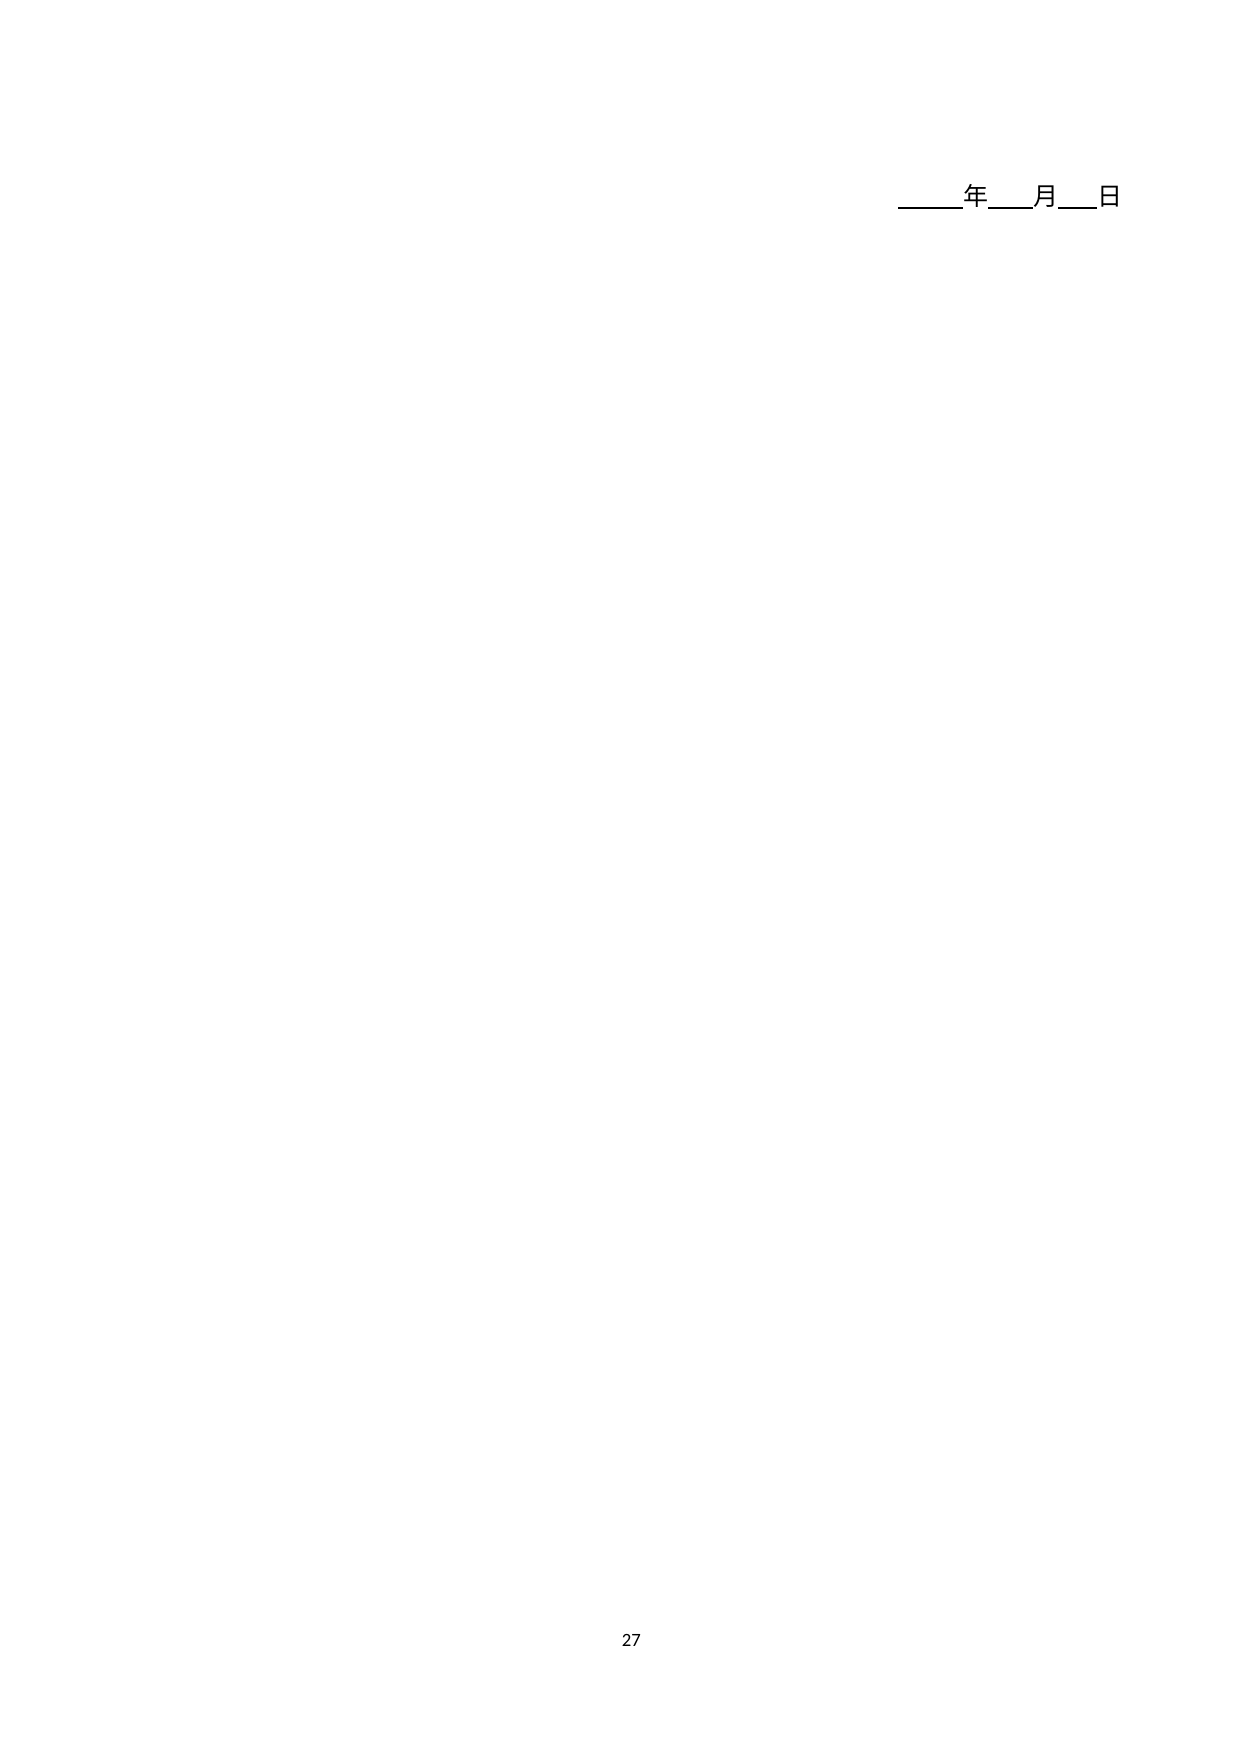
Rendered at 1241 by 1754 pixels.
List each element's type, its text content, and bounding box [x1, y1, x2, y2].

text 年 月 日 [118, 162, 1122, 227]
